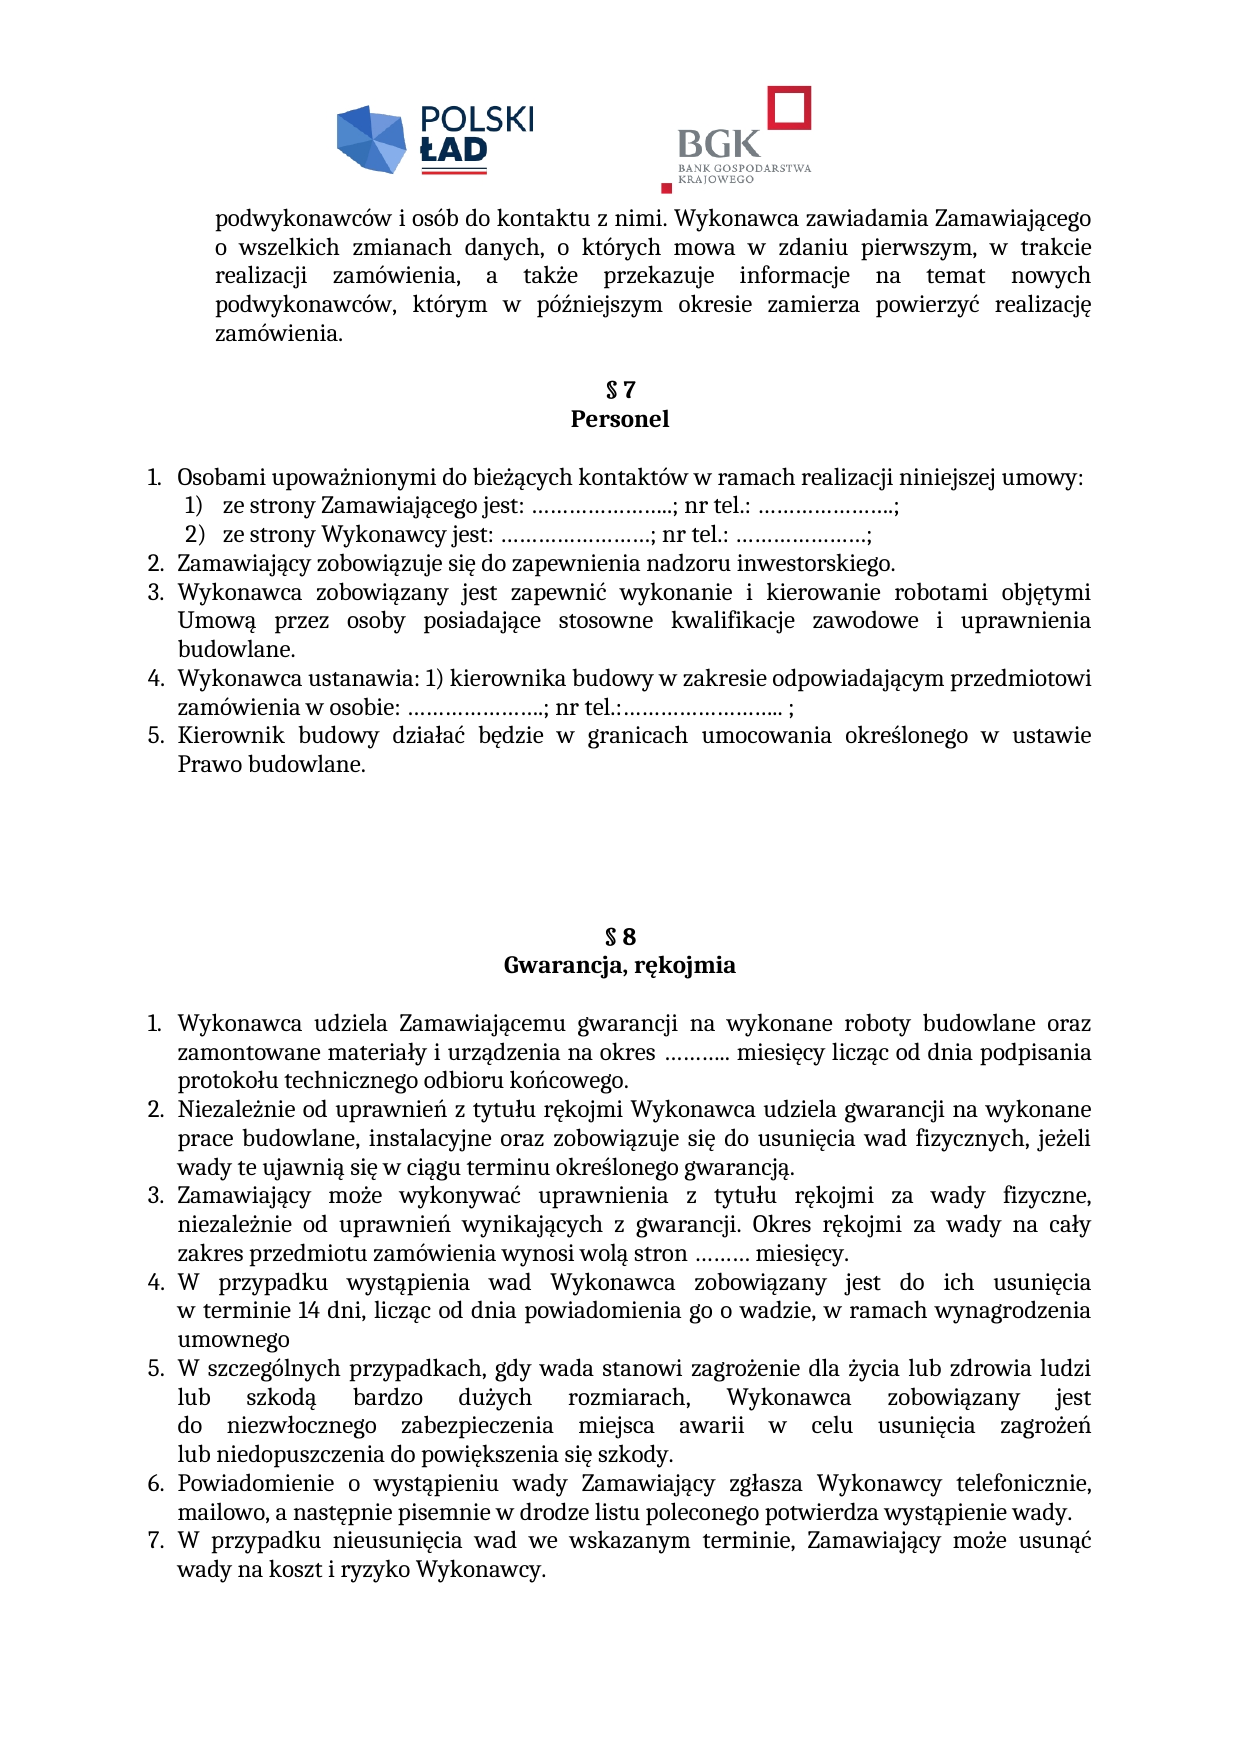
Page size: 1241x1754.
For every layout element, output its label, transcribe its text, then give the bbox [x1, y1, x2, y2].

list Osobami upoważnionymi do bieżących kontaktów w ramach realizacji niniejszej umowy: [148, 462, 1093, 491]
list W przypadku nieusunięcia wad we wskazanym terminie, Zamawiający może usunąć wady na koszt i ryzyko Wykonawcy. [148, 1526, 1093, 1584]
text Gwarancja, rękojmia [148, 951, 1093, 980]
list Kierownik budowy działać będzie w granicach umocowania określonego w ustawie Prawo budowlane. [148, 721, 1093, 779]
list W przypadku wystąpienia wad Wykonawca zobowiązany jest do ich usunięcia w terminie 14 dni, licząc od dnia powiadomienia go o wadzie, w ramach wynagrodzenia umownego [148, 1267, 1093, 1354]
text Personel [148, 405, 1093, 434]
list Zamawiający może wykonywać uprawnienia z tytułu rękojmi za wady fizyczne, niezależnie od uprawnień wynikających z gwarancji. Okres rękojmi za wady na cały zakres przedmiotu zamówienia wynosi wolą stron ……… miesięcy. [148, 1181, 1093, 1267]
list Wykonawca ustanawia: 1) kierownika budowy w zakresie odpowiadającym przedmiotowi zamówienia w osobie: ………………….; nr tel.:…………………….. ; [148, 664, 1093, 721]
picture [325, 73, 558, 204]
list Powiadomienie o wystąpieniu wady Zamawiający zgłasza Wykonawcy telefonicznie, mailowo, a następnie pisemnie w drodze listu poleconego potwierdza wystąpienie wady. [148, 1469, 1093, 1526]
list Niezależnie od uprawnień z tytułu rękojmi Wykonawca udziela gwarancji na wykonane prace budowlane, instalacyjne oraz zobowiązuje się do usunięcia wad fizycznych, jeżeli wady te ujawnią się w ciągu terminu określonego gwarancją. [148, 1095, 1093, 1181]
list Wykonawca zobowiązany jest zapewnić wykonanie i kierowanie robotami objętymi Umową przez osoby posiadające stosowne kwalifikacje zawodowe i uprawnienia budowlane. [148, 577, 1093, 664]
text § 8 [148, 922, 1093, 951]
list Wykonawca udziela Zamawiającemu gwarancji na wykonane roboty budowlane oraz zamontowane materiały i urządzenia na okres ……….. miesięcy licząc od dnia podpisania protokołu technicznego odbioru końcowego. [148, 1009, 1093, 1095]
picture [645, 73, 832, 204]
list W szczególnych przypadkach, gdy wada stanowi zagrożenie dla życia lub zdrowia ludzi lub szkodą bardzo dużych rozmiarach, Wykonawca zobowiązany jest do niezwłocznego zabezpieczenia miejsca awarii w celu usunięcia zagrożeń lub niedopuszczenia do powiększenia się szkody. [148, 1354, 1093, 1469]
list ze strony Wykonawcy jest: ……………………; nr tel.: …………………; [185, 520, 1093, 549]
text § 7 [148, 376, 1093, 405]
list Zamawiający zobowiązuje się do zapewnienia nadzoru inwestorskiego. [148, 549, 1093, 577]
list ze strony Zamawiającego jest: …………………..; nr tel.: ………………….; [185, 491, 1093, 520]
